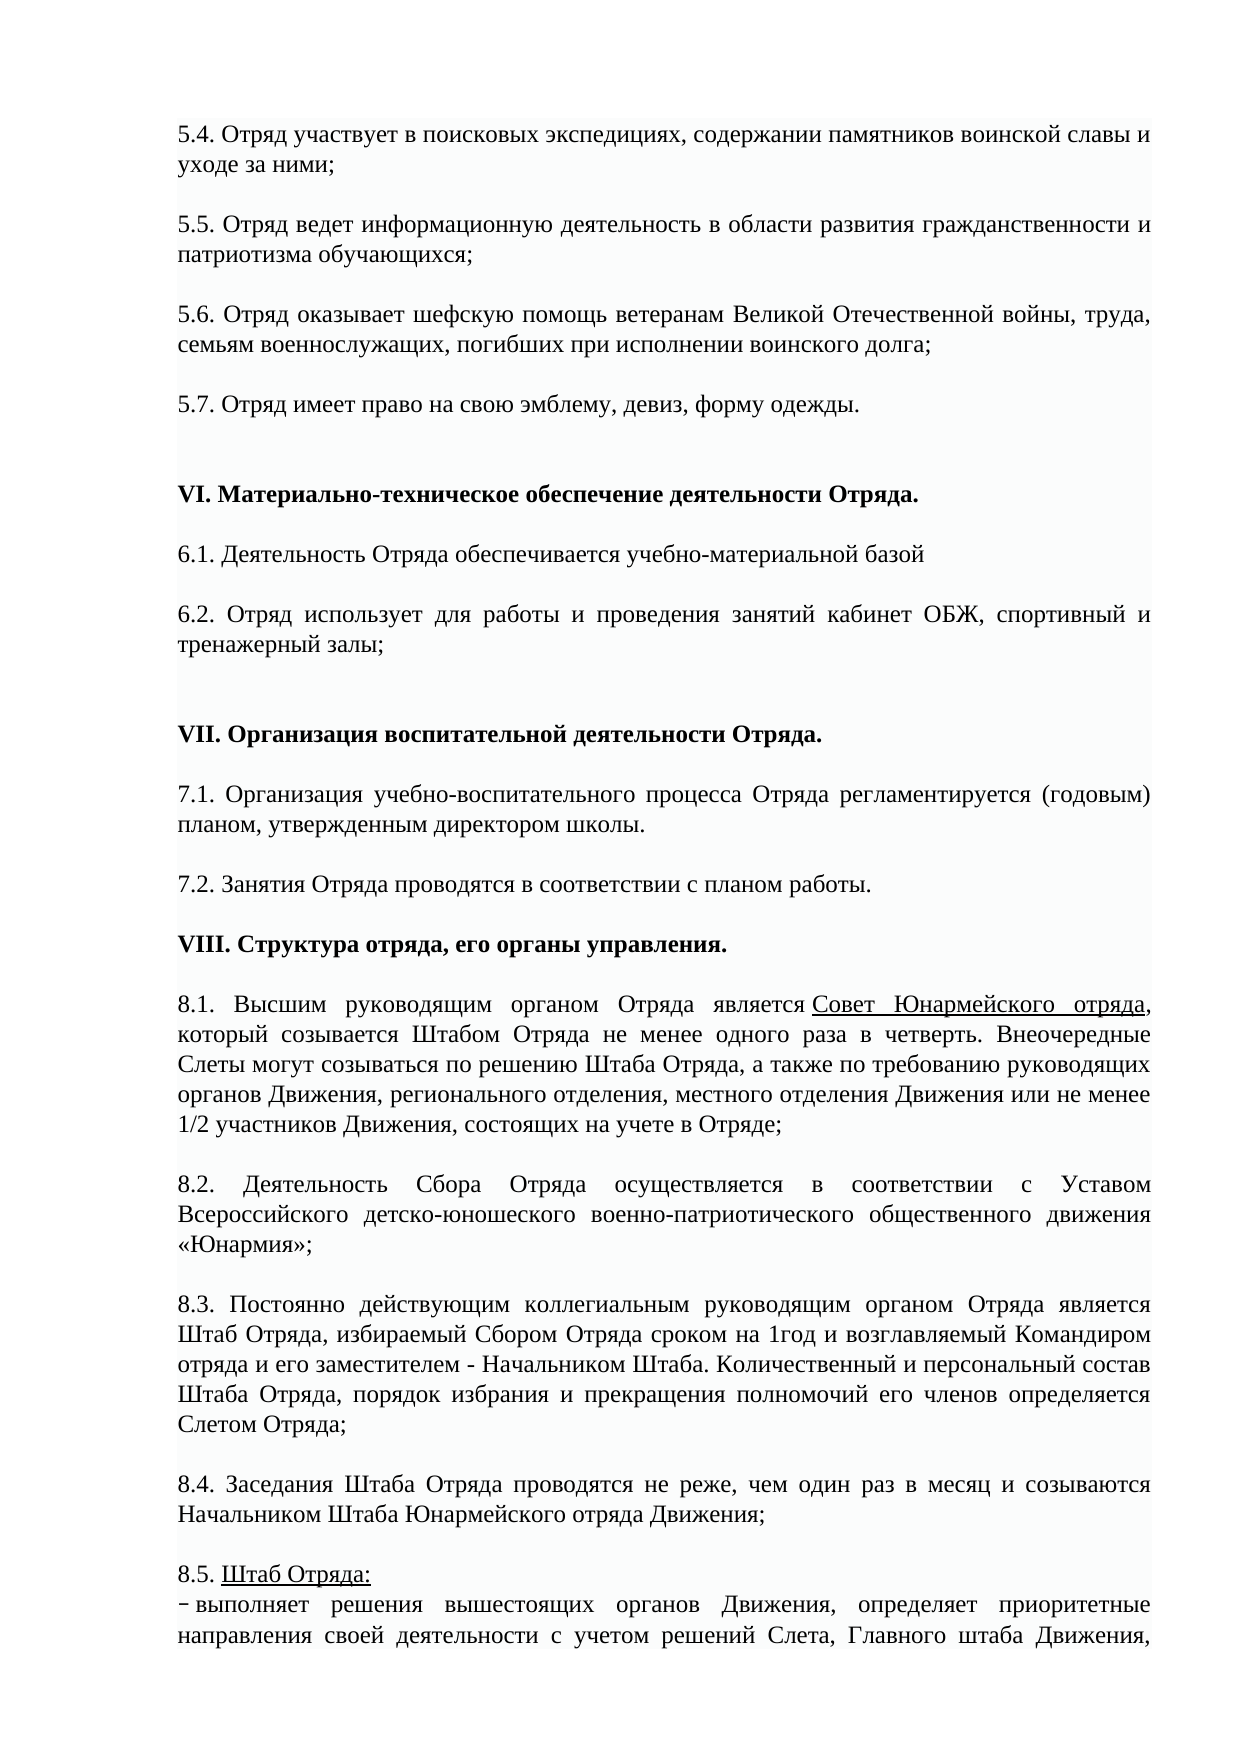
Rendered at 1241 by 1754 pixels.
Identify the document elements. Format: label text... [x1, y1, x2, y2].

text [177, 1588, 1152, 1649]
text VI. Материально-техническое обеспечение деятельности Отряда. [177, 478, 1152, 508]
text 8.3. Постоянно действующим коллегиальным руководящим органом Отряда является Штаб Отряда, избираемый Сбором Отряда сроком на 1год и возглавляемый Командиром отряда и его заместителем - Начальником Штаба. Количественный и персональный состав Штаба Отряда, порядок избрания и прекращения полномочий его членов определяется Слетом Отряда; [177, 1288, 1152, 1438]
text 7.2. Занятия Отряда проводятся в соответствии с планом работы. [177, 868, 1152, 898]
text 8.2. Деятельность Сбора Отряда осуществляется в соответствии с Уставом Всероссийского детско-юношеского военно-патриотического общественного движения «Юнармия»; [177, 1168, 1152, 1258]
text 7.1. Организация учебно-воспитательного процесса Отряда регламентируется (годовым) планом, утвержденным директором школы. [177, 778, 1152, 838]
text 6.2. Отряд использует для работы и проведения занятий кабинет ОБЖ, спортивный и тренажерный залы; [177, 598, 1152, 658]
text 8.1. Высшим руководящим органом Отряда является Совет Юнармейского отряда, который созывается Штабом Отряда не менее одного раза в четверть. Внеочередные Слеты могут созываться по решению Штаба Отряда, а также по требованию руководящих органов Движения, регионального отделения, местного отделения Движения или не менее 1/2 участников Движения, состоящих на учете в Отряде; [177, 988, 1152, 1138]
text VII. Организация воспитательной деятельности Отряда. [177, 718, 1152, 748]
text 5.5. Отряд ведет информационную деятельность в области развития гражданственности и патриотизма обучающихся; [177, 208, 1152, 268]
text 5.7. Отряд имеет право на свою эмблему, девиз, форму одежды. [177, 388, 1152, 418]
text 5.6. Отряд оказывает шефскую помощь ветеранам Великой Отечественной войны, труда, семьям военнослужащих, погибших при исполнении воинского долга; [177, 298, 1152, 358]
text 8.5. Штаб Отряда: [177, 1558, 1152, 1588]
text 6.1. Деятельность Отряда обеспечивается учебно-материальной базой [177, 538, 1152, 568]
text VIII. Структура отряда, его органы управления. [177, 928, 1152, 958]
text 8.4. Заседания Штаба Отряда проводятся не реже, чем один раз в месяц и созываются Начальником Штаба Юнармейского отряда Движения; [177, 1468, 1152, 1528]
text 5.4. Отряд участвует в поисковых экспедициях, содержании памятников воинской славы и уходе за ними; [177, 118, 1152, 178]
